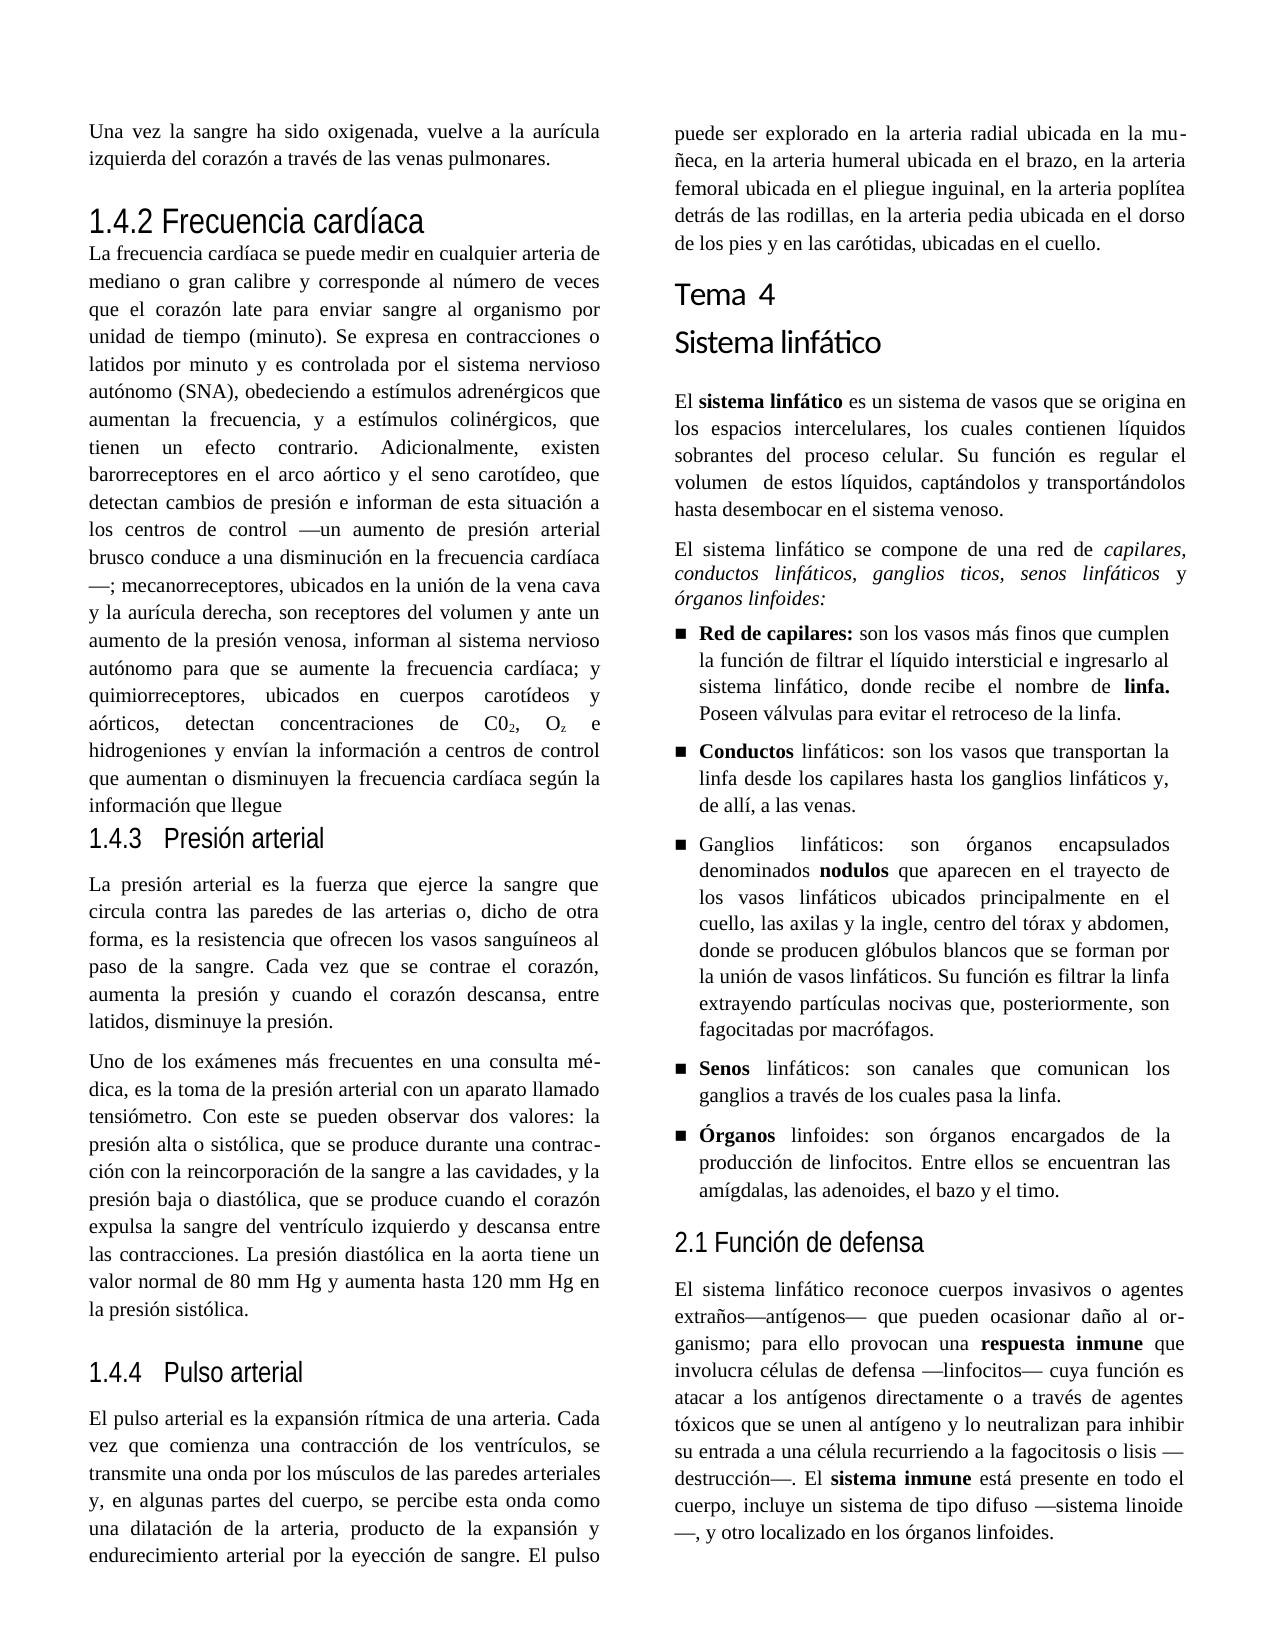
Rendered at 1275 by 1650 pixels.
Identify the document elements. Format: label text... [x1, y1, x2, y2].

text 1.4.2 Frecuencia cardíaca [89, 201, 601, 241]
text El pulso arterial es la expansión rítmica de una arteria. Cada vez que comienza una contracción de los ventrículos, se transmite una onda por los músculos de las paredes arteriales y, en algunas partes del cuerpo, se percibe esta onda como una dilatación de la arteria, producto de la expansión y endurecimiento arterial por la eyección de sangre. El pulso puede ser explorado en la arteria radial ubicada en la muñeca, en la arteria humeral ubicada en el brazo, en la arteria femoral ubicada en el pliegue inguinal, en la arteria poplítea detrás de las rodillas, en la arteria pedia ubicada en el dorso de los pies y en las carótidas, ubicadas en el cuello. [674, 118, 1186, 256]
text El sistema linfático es un sistema de vasos que se origina en los espacios intercelulares, los cuales contienen líquidos sobrantes del proceso celular. Su función es regular el volumen de estos líquidos, captándolos y transportándolos hasta desembocar en el sistema venoso. [674, 387, 1186, 522]
text La frecuencia cardíaca se puede medir en cualquier arteria de mediano o gran calibre y corresponde al número de veces que el corazón late para enviar sangre al organismo por unidad de tiempo (minuto). Se expresa en contracciones o latidos por minuto y es controlada por el sistema nervioso autónomo (SNA), obedeciendo a estímulos adrenérgicos que aumentan la frecuencia, y a estímulos colinérgicos, que tienen un efecto contrario. Adicionalmente, existen barorreceptores en el arco aórtico y el seno carotídeo, que detectan cambios de presión e informan de esta situación a los centros de control —un aumento de presión arterial brusco conduce a una disminución en la frecuencia cardíaca—; mecanorreceptores, ubicados en la unión de la vena cava y la aurícula derecha, son receptores del volumen y ante un aumento de la presión venosa, informan al sistema nervioso autónomo para que se aumente la frecuencia cardíaca; y quimiorreceptores, ubicados en cuerpos carotídeos y aórticos, detectan concentraciones de C02, Oz e hidrogeniones y envían la información a centros de control que aumentan o disminuyen la frecuencia cardíaca según la información que llegue [89, 241, 601, 817]
list Ganglios linfáticos: son órganos encapsulados denominados nodulos que aparecen en el trayecto de los vasos linfáticos ubicados principalmente en el cuello, las axilas y la ingle, centro del tórax y abdomen, donde se producen glóbulos blancos que se forman por la unión de vasos linfáticos. Su función es filtrar la linfa extrayendo partículas nocivas que, posteriormente, son fagocitadas por macrófagos. [674, 830, 1170, 1042]
list Presión arterial [89, 821, 601, 854]
text Tema 4 [674, 256, 1186, 304]
list Conductos linfáticos: son los vasos que transportan la linfa desde los capilares hasta los ganglios linfáticos y, de allí, a las venas. [674, 737, 1170, 818]
text 2.1 Función de defensa [674, 1220, 1186, 1263]
text El sistema linfático reconoce cuerpos invasivos o agentes extraños—antígenos— que pueden ocasionar daño al organismo; para ello provocan una respuesta inmune que involucra células de defensa —linfocitos— cuya función es atacar a los antígenos directamente o a través de agentes tóxicos que se unen al antígeno y lo neutralizan para inhibir su entrada a una célula recurriendo a la fagocitosis o lisis —destrucción—. El sistema inmune está presente en todo el cuerpo, incluye un sistema de tipo difuso —sistema linoide—, y otro localizado en los órganos linfoides. [674, 1275, 1184, 1544]
text Sistema linfático [674, 304, 1186, 353]
text El pulso arterial es la expansión rítmica de una arteria. Cada vez que comienza una contracción de los ventrículos, se transmite una onda por los músculos de las paredes arteriales y, en algunas partes del cuerpo, se percibe esta onda como una dilatación de la arteria, producto de la expansión y endurecimiento arterial por la eyección de sangre. El pulso puede ser explorado en la arteria radial ubicada en la muñeca, en la arteria humeral ubicada en el brazo, en la arteria femoral ubicada en el pliegue inguinal, en la arteria poplítea detrás de las rodillas, en la arteria pedia ubicada en el dorso de los pies y en las carótidas, ubicadas en el cuello. [89, 1403, 601, 1568]
text Uno de los exámenes más frecuentes en una consulta médica, es la toma de la presión arterial con un aparato llamado tensiómetro. Con este se pueden observar dos valores: la presión alta o sistólica, que se produce durante una contracción con la reincorporación de la sangre a las cavidades, y la presión baja o diastólica, que se produce cuando el corazón expulsa la sangre del ventrículo izquierdo y descansa entre las contracciones. La presión diastólica en la aorta tiene un valor normal de 80 mm Hg y aumenta hasta 120 mm Hg en la presión sistólica. [89, 1047, 601, 1322]
list Senos linfáticos: son canales que comunican los ganglios a través de los cuales pasa la linfa. [674, 1053, 1171, 1108]
text El sistema linfático se compone de una red de capilares, conductos linfáticos, ganglios ticos, senos linfáticos y órganos linfoides: [674, 536, 1186, 610]
text La presión arterial es la fuerza que ejerce la sangre que circula contra las paredes de las arterias o, dicho de otra forma, es la resistencia que ofrecen los vasos sanguíneos al paso de la sangre. Cada vez que se contrae el corazón, aumenta la presión y cuando el corazón descansa, entre latidos, disminuye la presión. [89, 869, 599, 1034]
list Red de capilares: son los vasos más finos que cumplen la función de filtrar el líquido intersticial e ingresarlo al sistema linfático, donde recibe el nombre de linfa. Poseen válvulas para evitar el retroceso de la linfa. [674, 619, 1170, 725]
list Pulso arterial [89, 1355, 601, 1388]
list Órganos linfoides: son órganos encargados de la producción de linfocitos. Entre ellos se encuentran las amígdalas, las adenoides, el bazo y el timo. [674, 1120, 1171, 1203]
